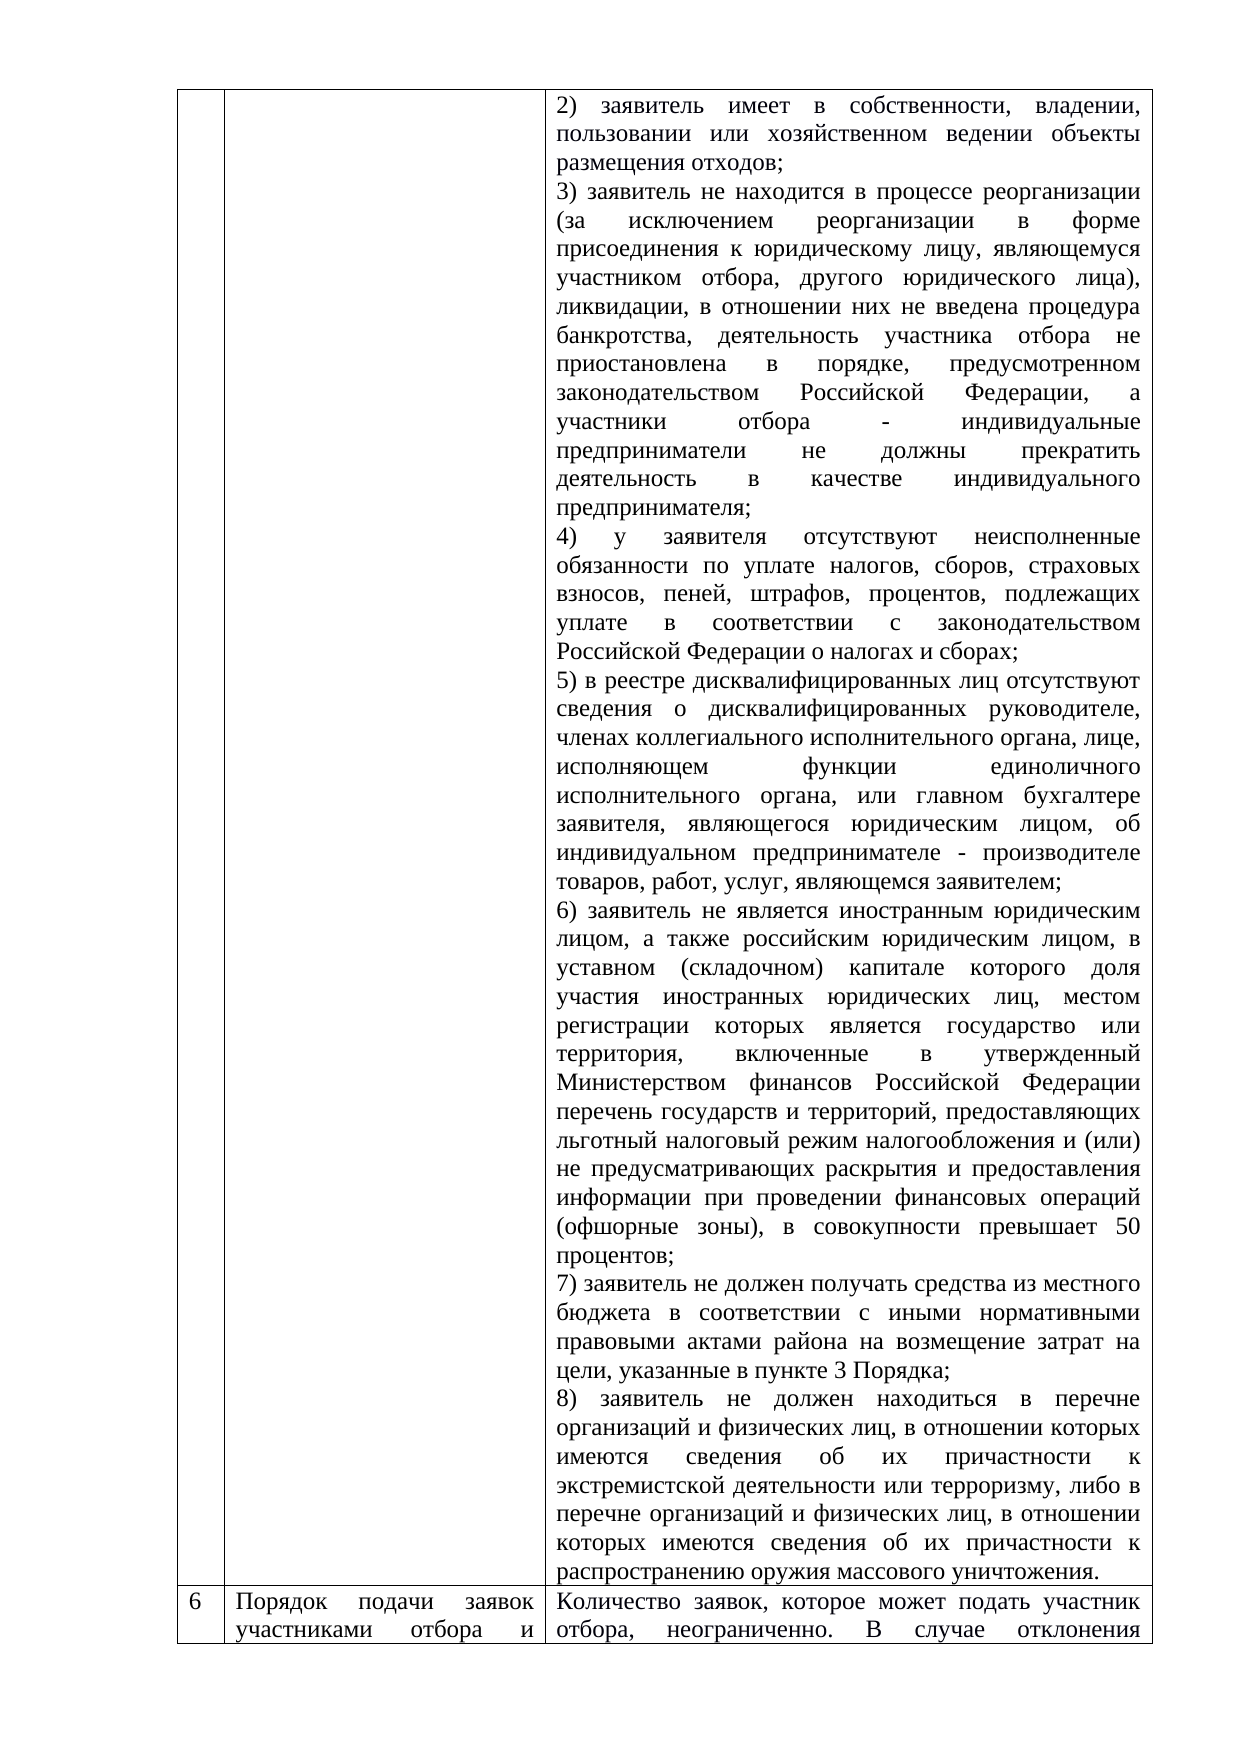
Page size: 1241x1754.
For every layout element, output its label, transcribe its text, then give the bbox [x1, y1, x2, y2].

table_cell 5 [178, 90, 224, 1585]
table_cell 6 [178, 1586, 224, 1643]
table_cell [546, 1586, 1152, 1643]
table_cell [225, 1586, 545, 1643]
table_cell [546, 90, 1152, 1585]
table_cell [225, 90, 545, 1585]
